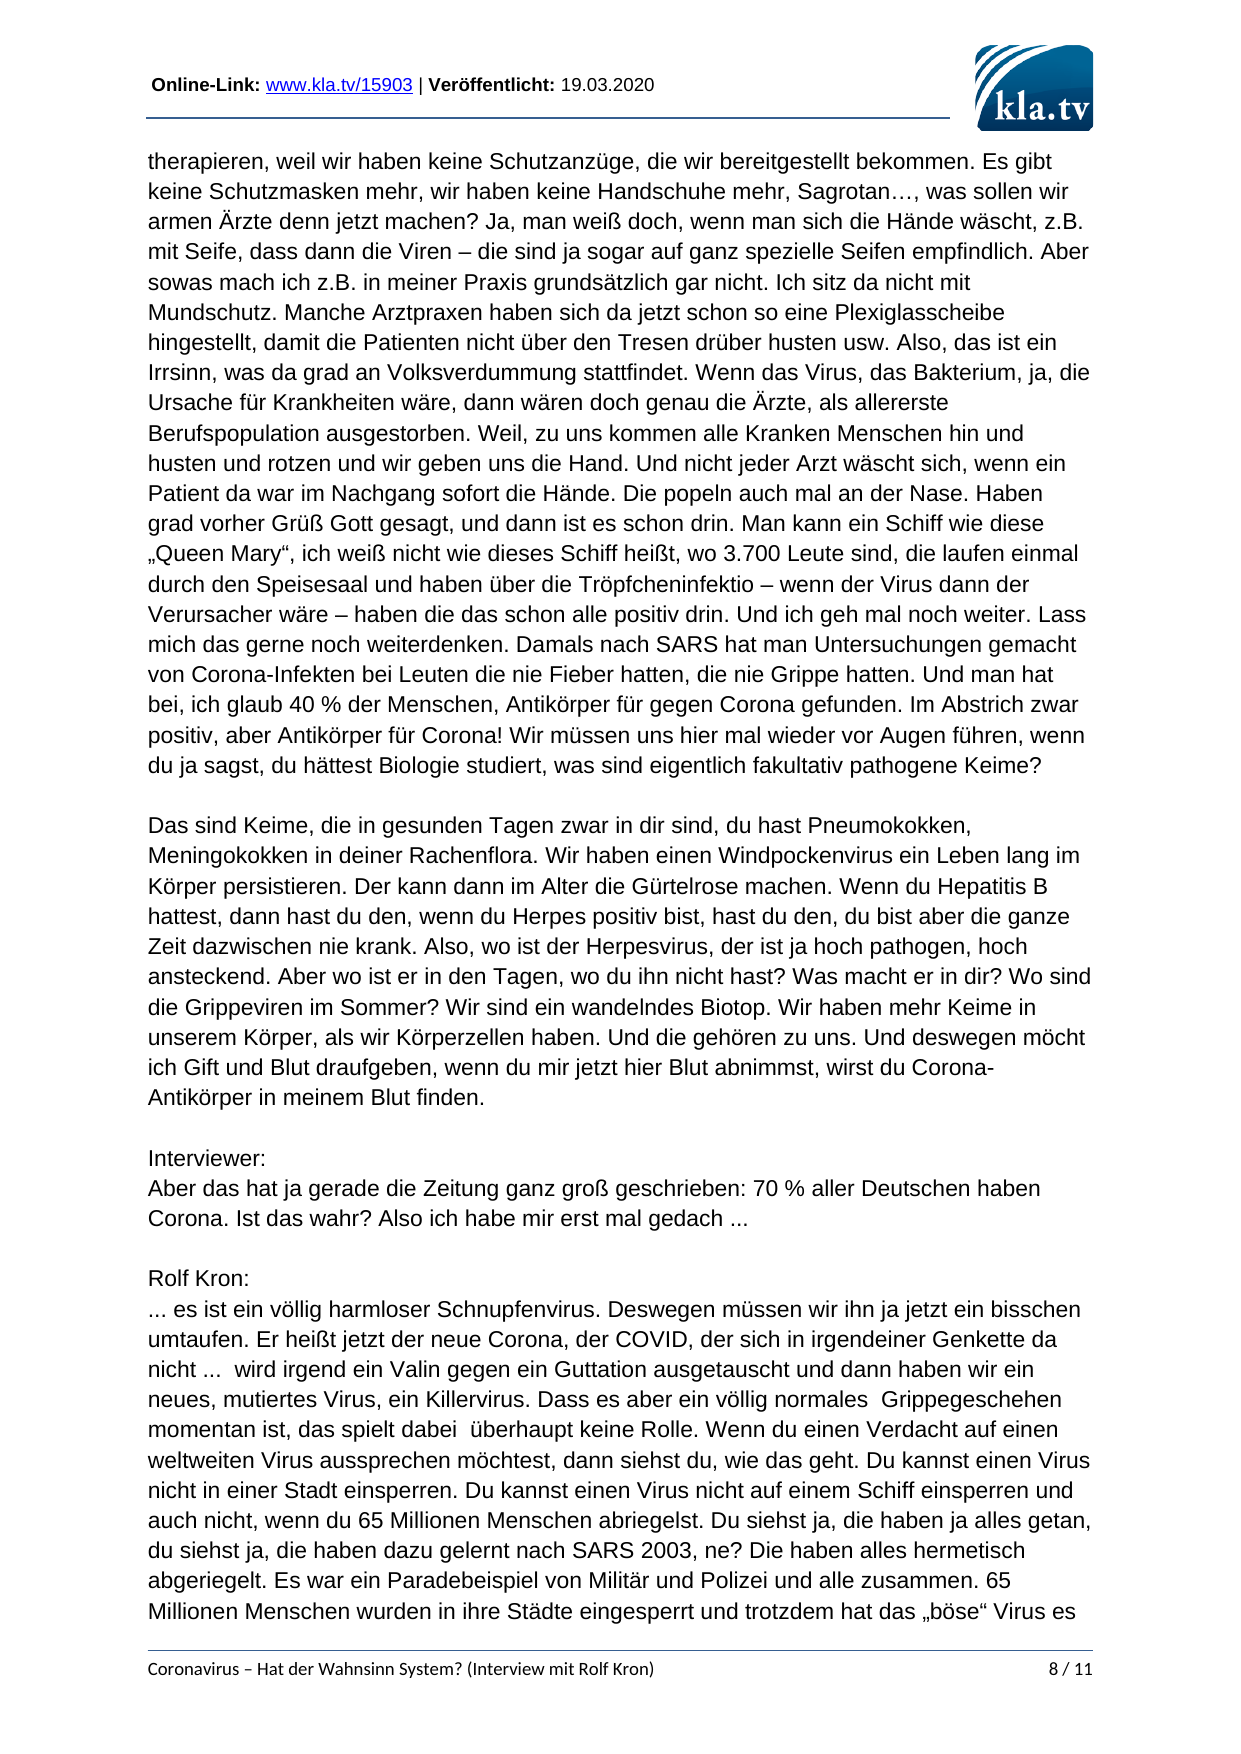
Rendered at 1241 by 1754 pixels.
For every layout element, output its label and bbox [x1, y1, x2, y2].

text [148, 148, 1093, 1624]
